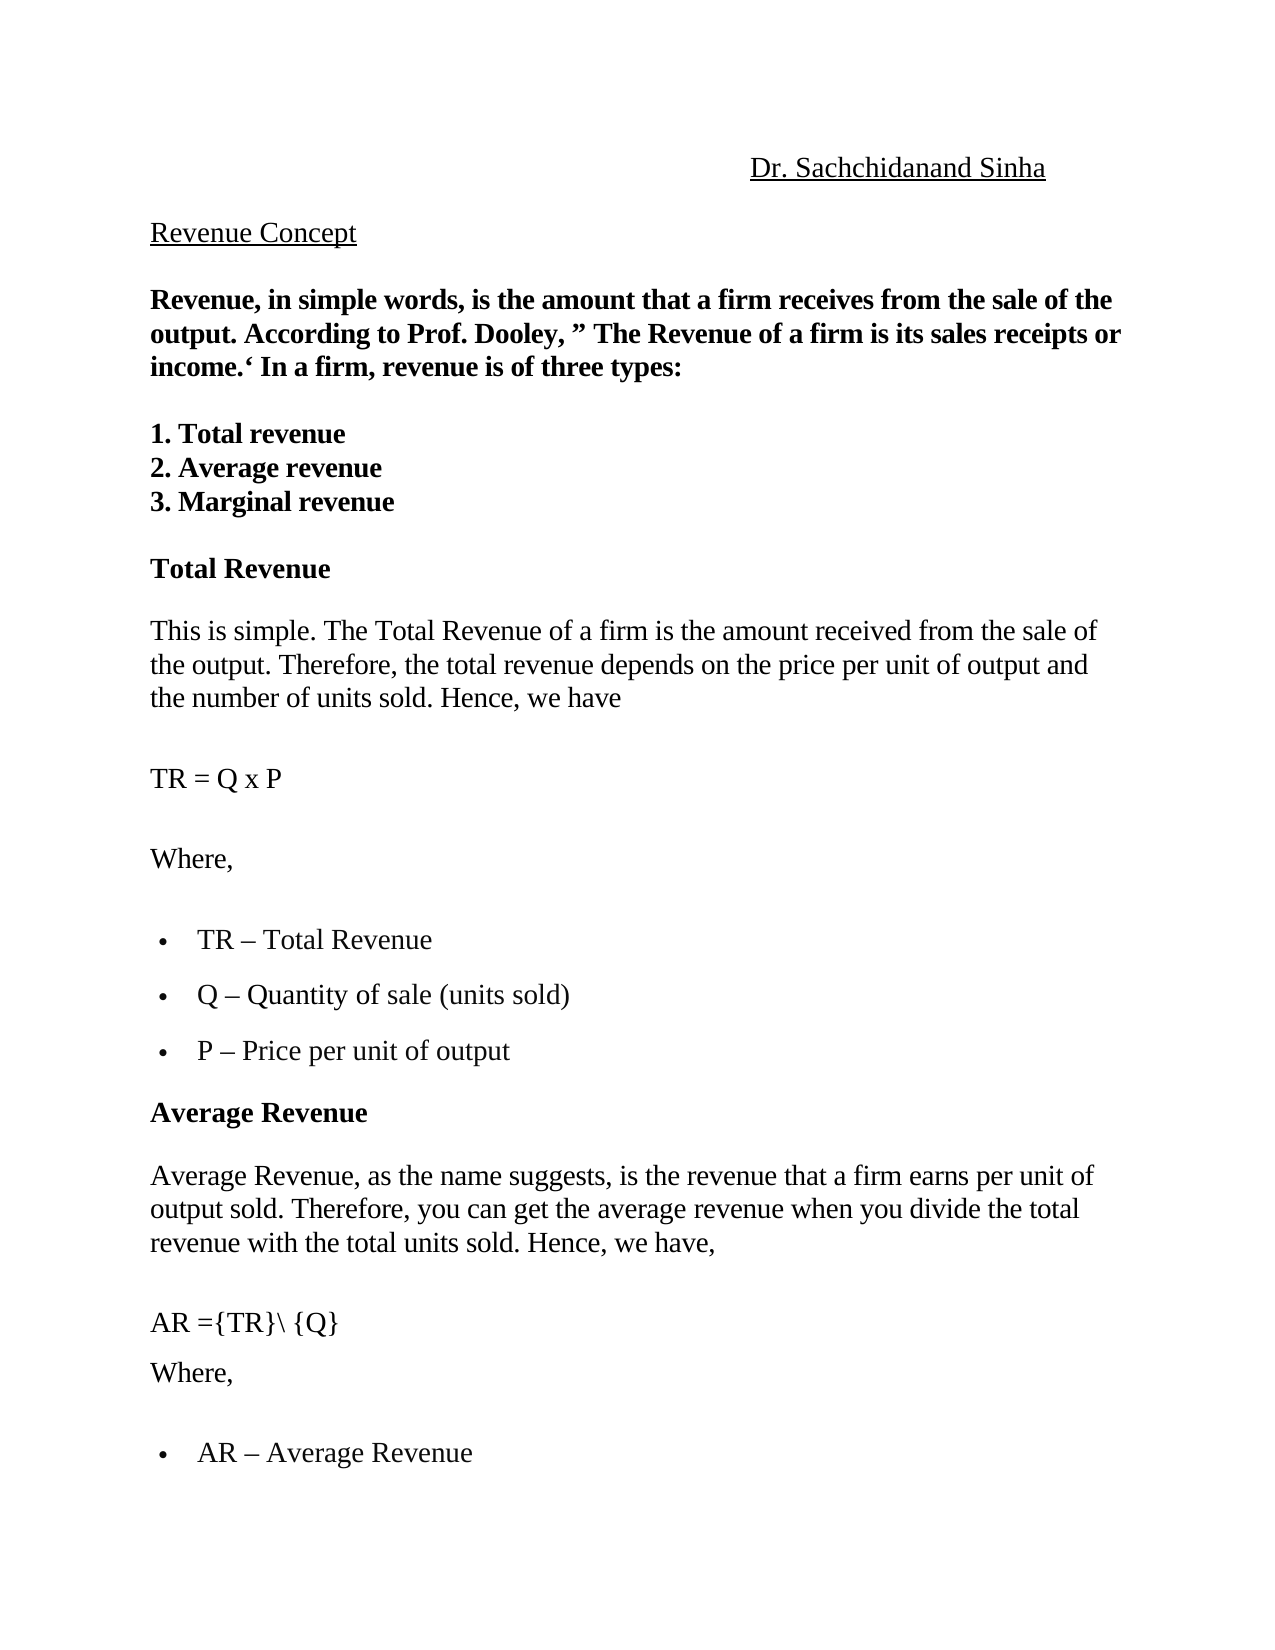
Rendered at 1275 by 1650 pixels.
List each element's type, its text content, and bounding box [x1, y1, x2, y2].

text Where, [150, 1355, 1125, 1388]
list AR – Average Revenue [159, 1435, 1125, 1469]
subtitle Revenue Concept Revenue, in simple words, is the amount that a firm receives from the sale of the output. According to Prof. Dooley, ” The Revenue of a firm is its sales receipts or income.‘ In a firm, revenue is of three types: 1. Total revenue 2. Average revenue 3. Marginal revenue Total Revenue [150, 215, 1125, 584]
list P – Price per unit of output [159, 1033, 1125, 1066]
text This is simple. The Total Revenue of a firm is the amount received from the sale of the output. Therefore, the total revenue depends on the price per unit of output and the number of units sold. Hence, we have [150, 613, 1125, 714]
text Dr. Sachchidanand Sinha [750, 150, 1125, 183]
text Where, [150, 841, 1125, 875]
text Average Revenue, as the name suggests, is the revenue that a firm earns per unit of output sold. Therefore, you can get the average revenue when you divide the total revenue with the total units sold. Hence, we have, [150, 1158, 1125, 1259]
list TR – Total Revenue [159, 922, 1125, 955]
text TR = Q x P [150, 761, 1125, 794]
text Average Revenue [150, 1095, 1125, 1129]
list Q – Quantity of sale (units sold) [159, 977, 1125, 1011]
text AR ={TR}\ {Q} ​ [150, 1306, 1125, 1339]
